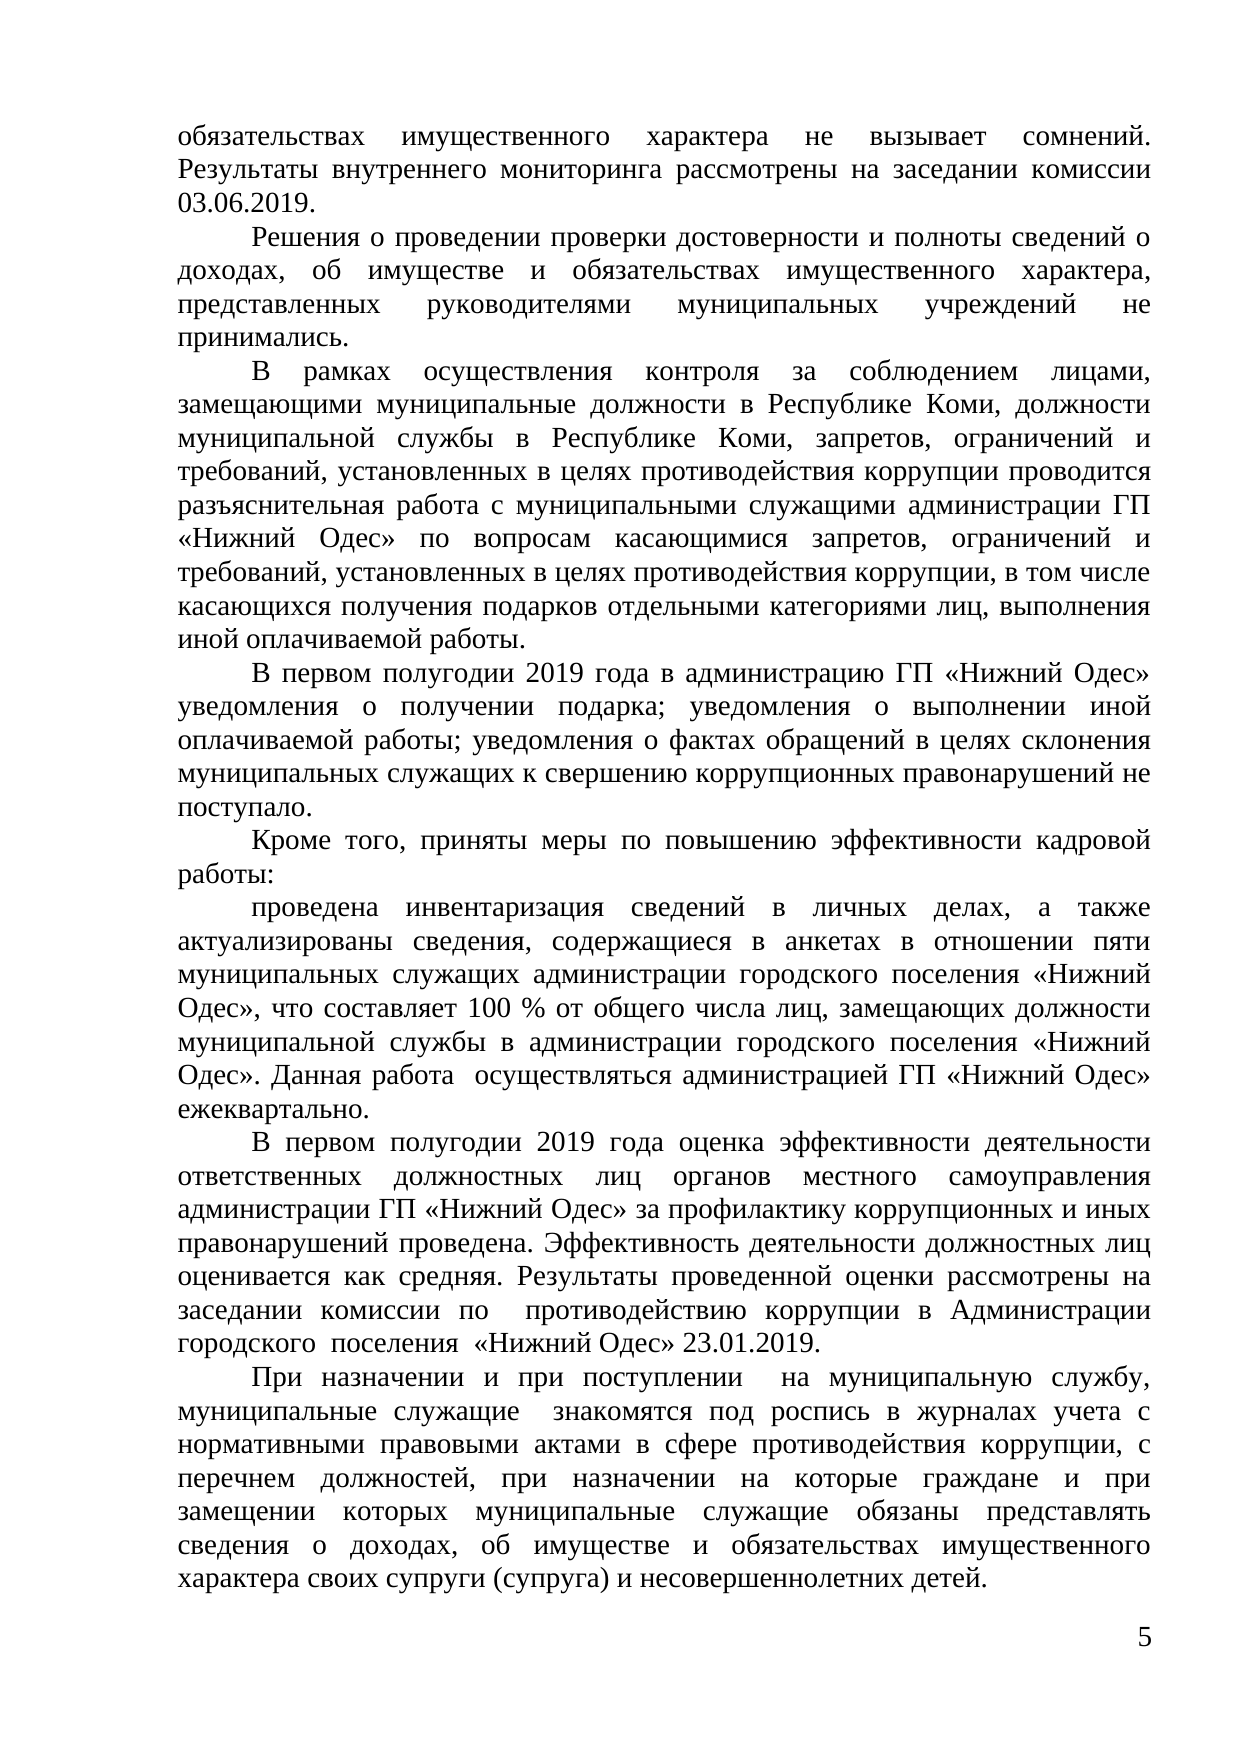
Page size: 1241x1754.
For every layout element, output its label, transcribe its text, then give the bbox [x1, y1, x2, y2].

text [177, 118, 1152, 219]
text В первом полугодии 2019 года оценка эффективности деятельности ответственных должностных лиц органов местного самоуправления администрации ГП «Нижний Одес» за профилактику коррупционных и иных правонарушений проведена. Эффективность деятельности должностных лиц оценивается как средняя. Результаты проведенной оценки рассмотрены на заседании комиссии по противодействию коррупции в Администрации городского поселения «Нижний Одес» 23.01.2019. [177, 1124, 1152, 1359]
text В первом полугодии 2019 года в администрацию ГП «Нижний Одес» уведомления о получении подарка; уведомления о выполнении иной оплачиваемой работы; уведомления о фактах обращений в целях склонения муниципальных служащих к свершению коррупционных правонарушений не поступало. [177, 655, 1152, 822]
text Решения о проведении проверки достоверности и полноты сведений о доходах, об имуществе и обязательствах имущественного характера, представленных руководителями муниципальных учреждений не принимались. [177, 219, 1152, 353]
text проведена инвентаризация сведений в личных делах, а также актуализированы сведения, содержащиеся в анкетах в отношении пяти муниципальных служащих администрации городского поселения «Нижний Одес», что составляет 100 % от общего числа лиц, замещающих должности муниципальной службы в администрации городского поселения «Нижний Одес». Данная работа осуществляться администрацией ГП «Нижний Одес» ежеквартально. [177, 889, 1152, 1124]
text При назначении и при поступлении на муниципальную службу, муниципальные служащие знакомятся под роспись в журналах учета с нормативными правовыми актами в сфере противодействия коррупции, с перечнем должностей, при назначении на которые граждане и при замещении которых муниципальные служащие обязаны представлять сведения о доходах, об имуществе и обязательствах имущественного характера своих супруги (супруга) и несовершеннолетних детей. [177, 1359, 1152, 1594]
text В рамках осуществления контроля за соблюдением лицами, замещающими муниципальные должности в Республике Коми, должности муниципальной службы в Республике Коми, запретов, ограничений и требований, установленных в целях противодействия коррупции проводится разъяснительная работа с муниципальными служащими администрации ГП «Нижний Одес» по вопросам касающимися запретов, ограничений и требований, установленных в целях противодействия коррупции, в том числе касающихся получения подарков отдельными категориями лиц, выполнения иной оплачиваемой работы. [177, 353, 1152, 655]
text Кроме того, приняты меры по повышению эффективности кадровой работы: [177, 822, 1152, 889]
